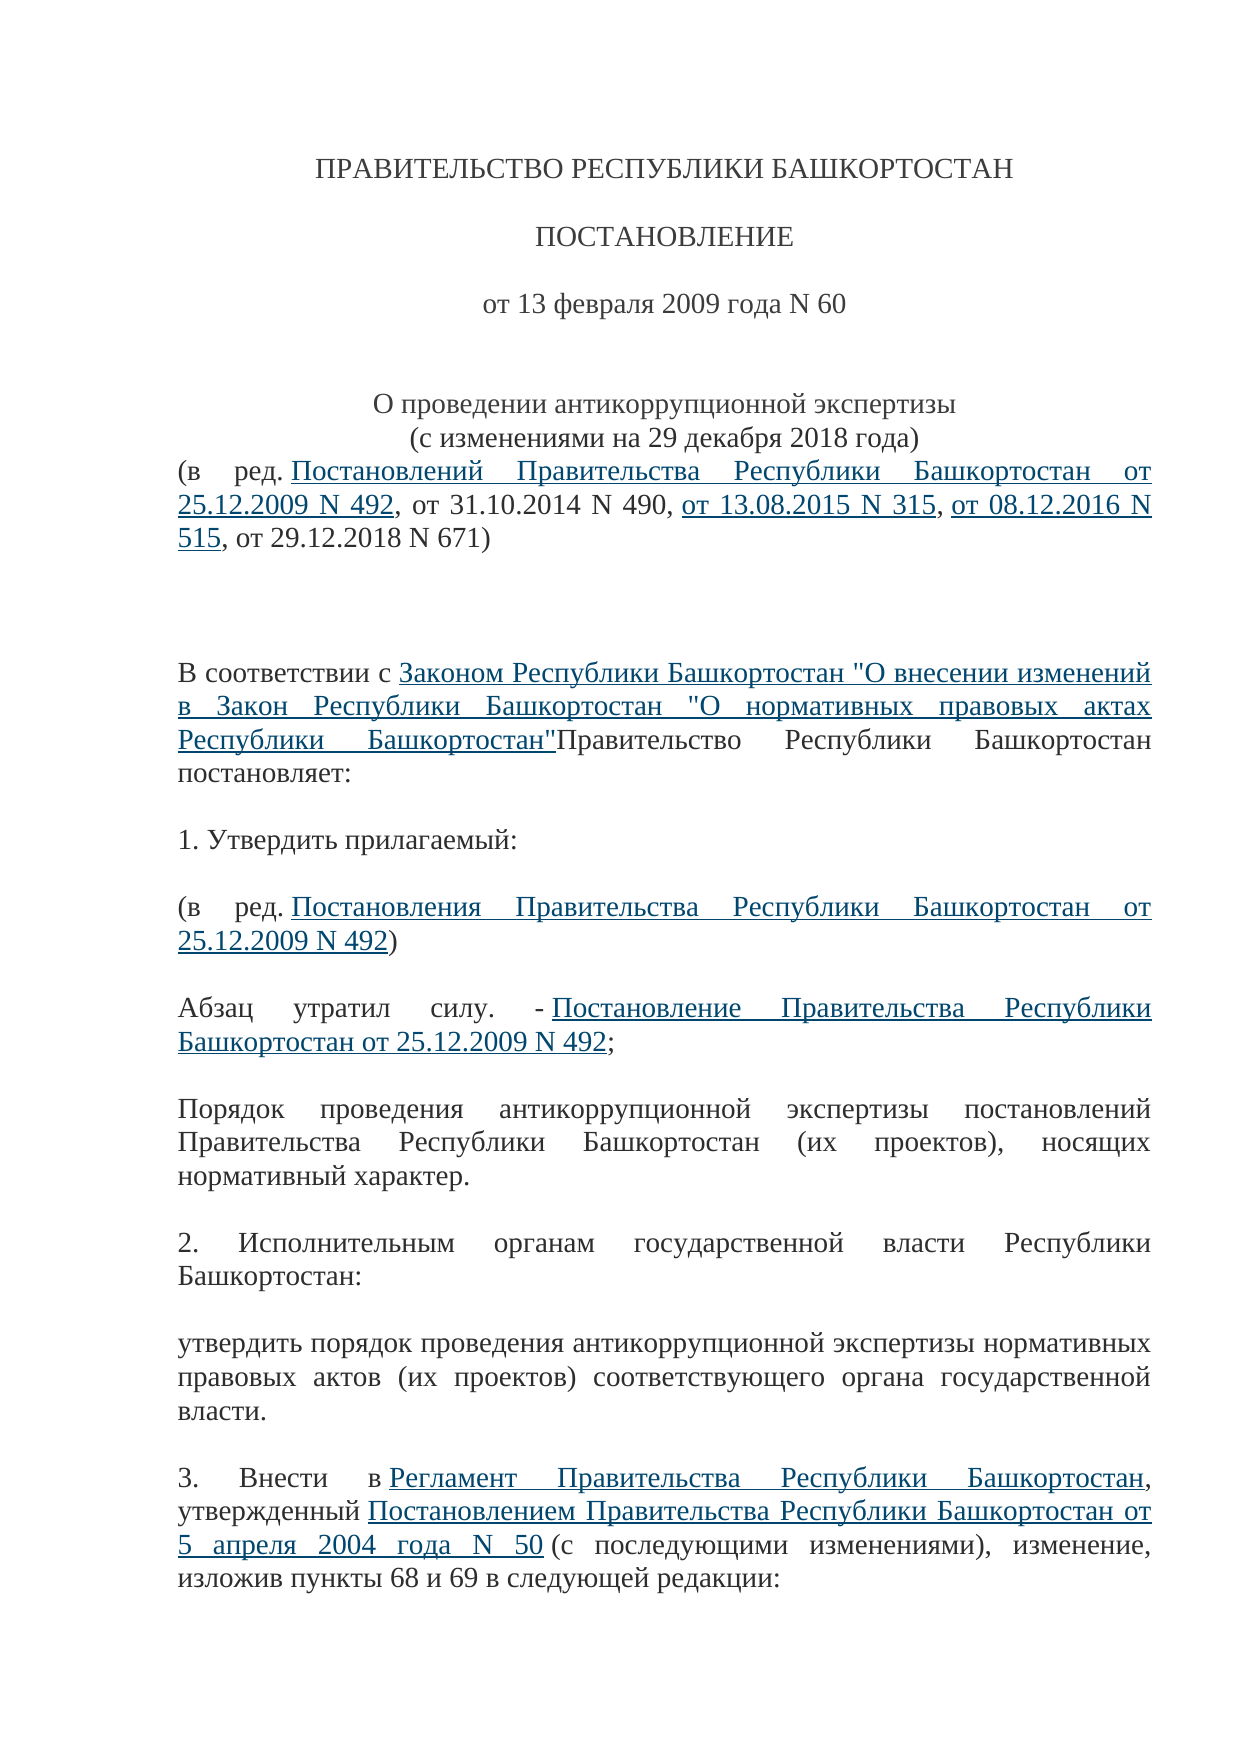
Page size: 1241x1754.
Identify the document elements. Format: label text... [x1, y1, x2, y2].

text (в ред. Постановлений Правительства Республики Башкортостан от 25.12.2009 N 492, от 31.10.2014 N 490, от 13.08.2015 N 315, от 08.12.2016 N 515, от 29.12.2018 N 671) [177, 453, 1152, 554]
text Порядок проведения антикоррупционной экспертизы постановлений Правительства Республики Башкортостан (их проектов), носящих нормативный характер. [177, 1057, 1152, 1191]
text В соответствии с Законом Республики Башкортостан "О внесении изменений в Закон Республики Башкортостан "О нормативных правовых актах Республики Башкортостан"Правительство Республики Башкортостан постановляет: [177, 554, 1152, 717]
text 2. Исполнительным органам государственной власти Республики Башкортостан: [177, 1191, 1152, 1292]
text 1. Утвердить прилагаемый: [177, 789, 1152, 856]
text ПРАВИТЕЛЬСТВО РЕСПУБЛИКИ БАШКОРТОСТАН ПОСТАНОВЛЕНИЕ от 13 февраля 2009 года N 60 О проведении антикоррупционной экспертизы [177, 152, 1152, 420]
text (в ред. Постановления Правительства Республики Башкортостан от 25.12.2009 N 492) [177, 856, 1152, 957]
text утвердить порядок проведения антикоррупционной экспертизы нормативных правовых актов (их проектов) соответствующего органа государственной власти. [177, 1292, 1152, 1426]
text Абзац утратил силу. - Постановление Правительства Республики Башкортостан от 25.12.2009 N 492; [177, 957, 1152, 1057]
text (с изменениями на 29 декабря 2018 года) [177, 420, 1152, 453]
text 3. Внести в Регламент Правительства Республики Башкортостан, утвержденный Постановлением Правительства Республики Башкортостан от 5 апреля 2004 года N 50 (с последующими изменениями), изменение, изложив пункты 68 и 69 в следующей редакции: [177, 1426, 1152, 1594]
text В соответствии с Законом Республики Башкортостан "О внесении изменений в Закон Республики Башкортостан "О нормативных правовых актах Республики Башкортостан"Правительство Республики Башкортостан постановляет: [177, 718, 1152, 789]
